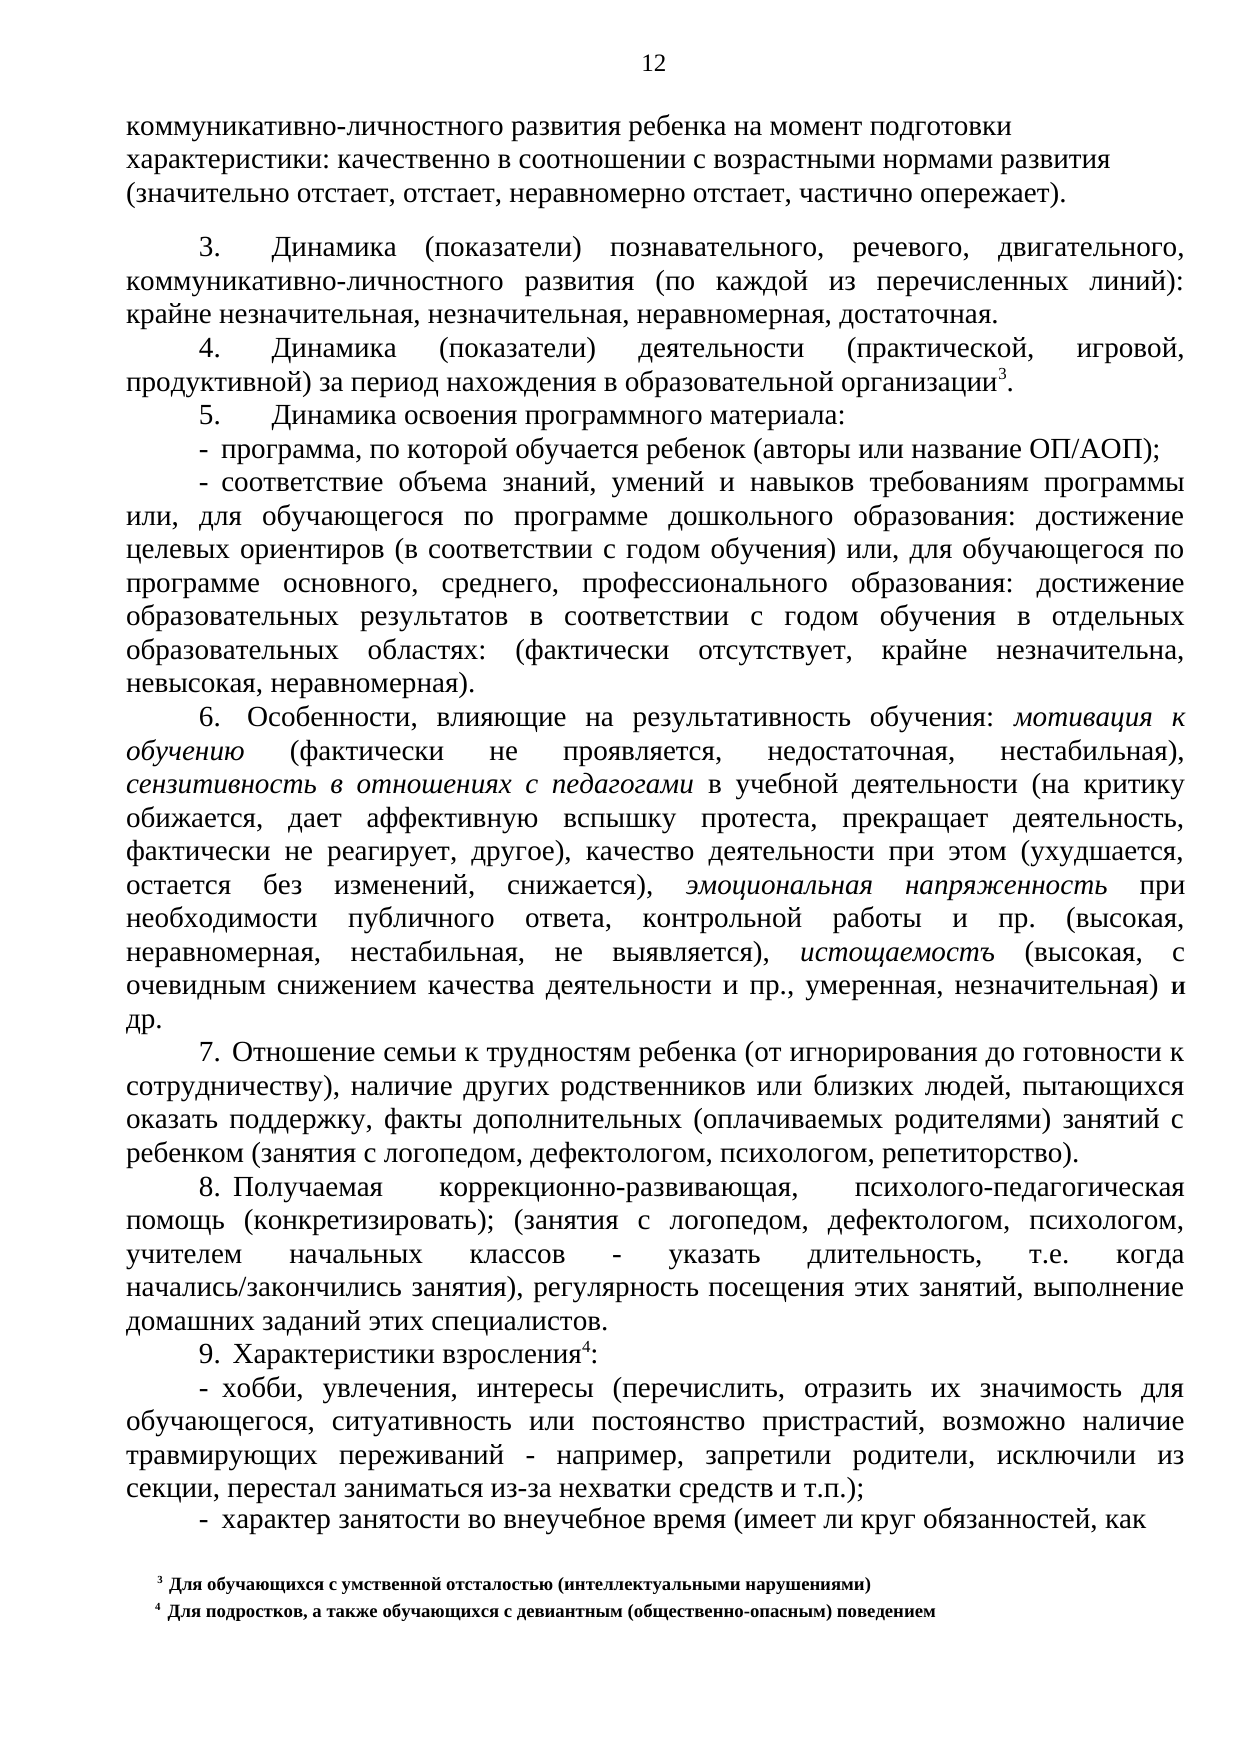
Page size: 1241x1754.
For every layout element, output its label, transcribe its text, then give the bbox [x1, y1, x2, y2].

list Особенности, влияющие на результативность обучения: мотивация к обучению (фактически не проявляется, недостаточная, нестабильная), сензитивность в отношениях с педагогами в учебной деятельности (на критику обижается, дает аффективную вспышку протеста, прекращает деятельность, фактически не реагирует, другое), качество деятельности при этом (ухудшается, остается без изменений, снижается), эмоциональная напряженность при необходимости публичного ответа, контрольной работы и пр. (высокая, неравномерная, нестабильная, не выявляется), истощаемостъ (высокая, с очевидным снижением качества деятельности и пр., умеренная, незначительная) И др. [126, 700, 1185, 1035]
list программа, по которой обучается ребенок (авторы или название ОП/АОП); [126, 431, 1212, 465]
text 4 Для подростков, а также обучающихся с девиантным (общественно-опасным) поведением [155, 1603, 948, 1622]
list Динамика (показатели) деятельности (практической, игровой, продуктивной) за период нахождения в образовательной организации3. [126, 331, 1185, 398]
list Характеристики взросления4: [126, 1337, 1212, 1371]
text коммуникативно-личностного развития ребенка на момент подготовки характеристики: качественно в соотношении с возрастными нормами развития (значительно отстает, отстает, неравномерно отстает, частично опережает). [126, 109, 1185, 209]
list Динамика освоения программного материала: [126, 398, 1212, 431]
text 12 [641, 51, 666, 76]
list Отношение семьи к трудностям ребенка (от игнорирования до готовности к сотрудничеству), наличие других родственников или близких людей, пытающихся оказать поддержку, факты дополнительных (оплачиваемых родителями) занятий с ребенком (занятия с логопедом, дефектологом, психологом, репетиторство). [126, 1035, 1185, 1169]
text 3 Для обучающихся с умственной отсталостью (интеллектуальными нарушениями) [157, 1576, 948, 1594]
list хобби, увлечения, интересы (перечислить, отразить их значимость для обучающегося, ситуативность или постоянство пристрастий, возможно наличие травмирующих переживаний - например, запретили родители, исключили из секции, перестал заниматься из-за нехватки средств и т.п.); [126, 1371, 1185, 1505]
list Получаемая коррекционно-развивающая, психолого-педагогическая помощь (конкретизировать); (занятия с логопедом, дефектологом, психологом, учителем начальных классов - указать длительность, т.е. когда начались/закончились занятия), регулярность посещения этих занятий, выполнение домашних заданий этих специалистов. [126, 1169, 1185, 1337]
list характер занятости во внеучебное время (имеет ли круг обязанностей, как [126, 1505, 1212, 1534]
list соответствие объема знаний, умений и навыков требованиям программы или, для обучающегося по программе дошкольного образования: достижение целевых ориентиров (в соответствии с годом обучения) или, для обучающегося по программе основного, среднего, профессионального образования: достижение образовательных результатов в соответствии с годом обучения в отдельных образовательных областях: (фактически отсутствует, крайне незначительна, невысокая, неравномерная). [126, 465, 1185, 700]
list Динамика (показатели) познавательного, речевого, двигательного, коммуникативно-личностного развития (по каждой из перечисленных линий): крайне незначительная, незначительная, неравномерная, достаточная. [126, 230, 1185, 331]
